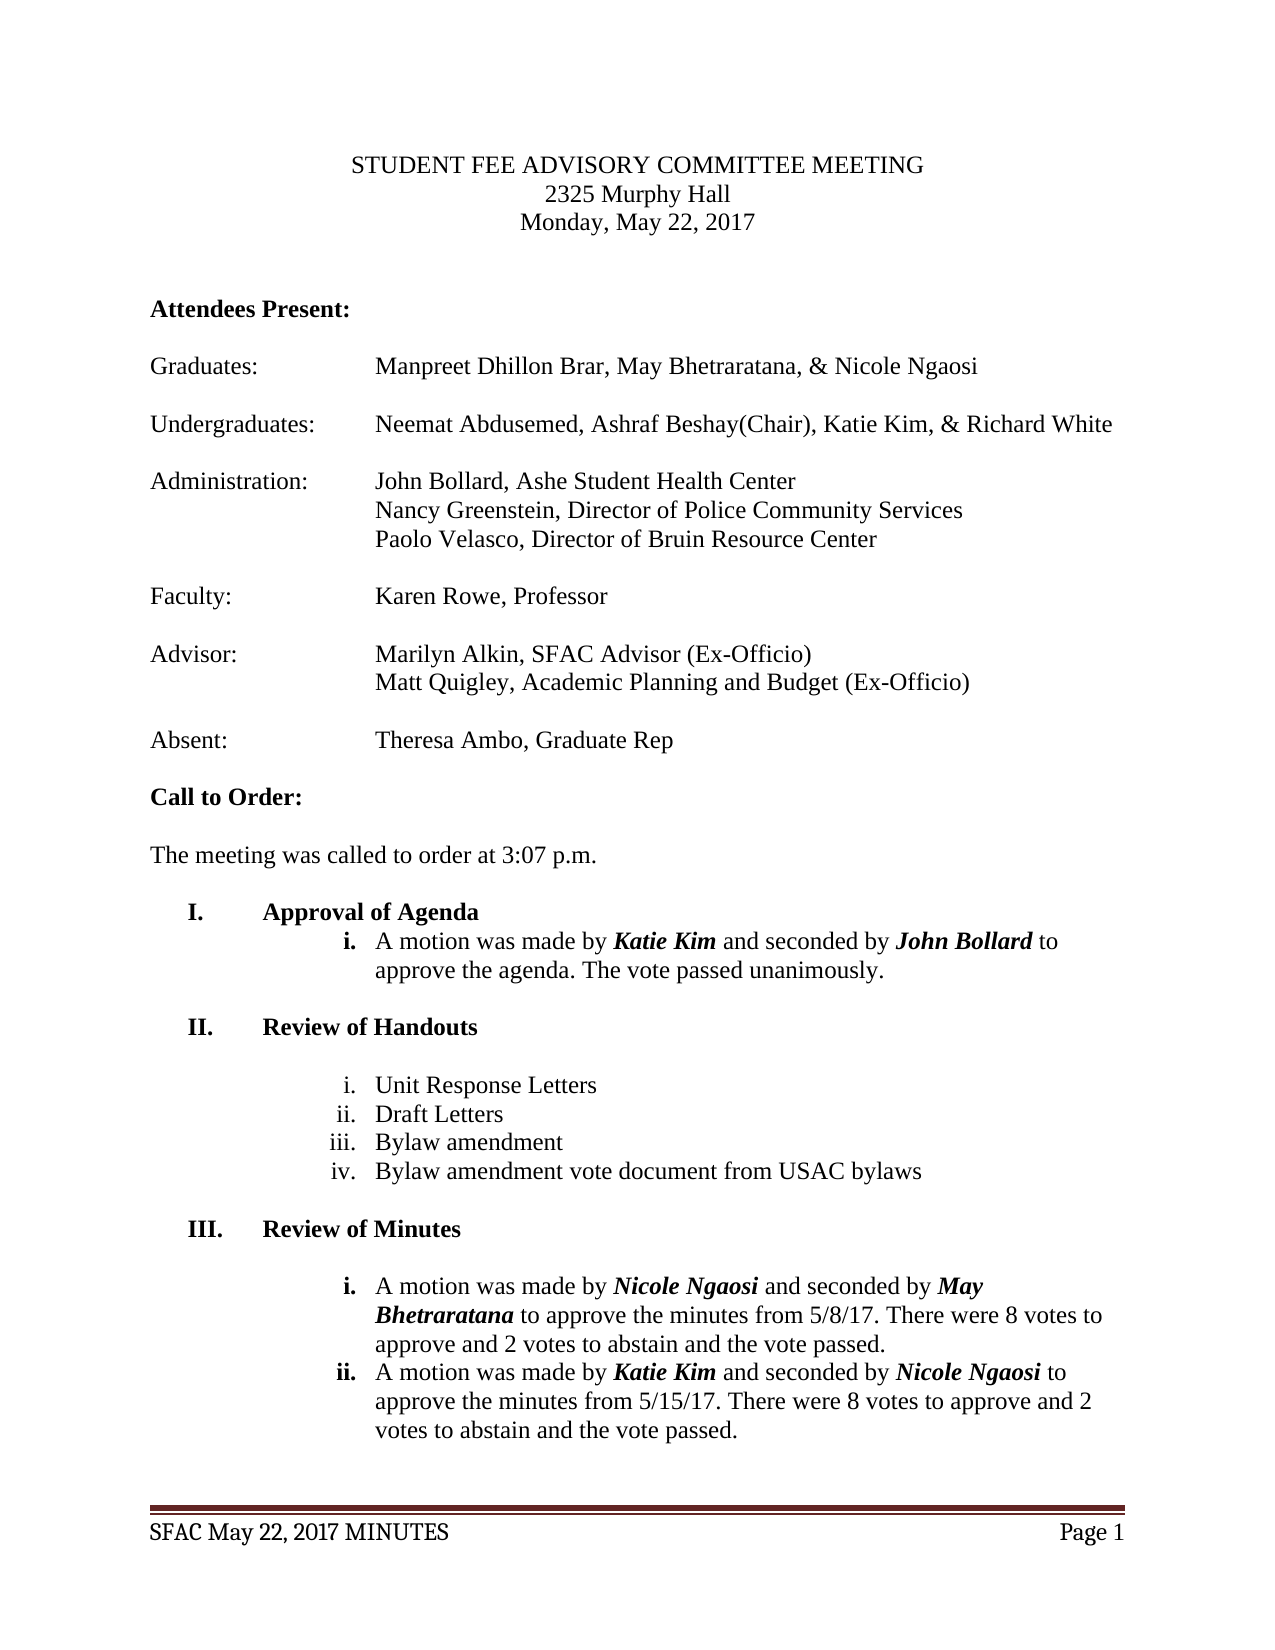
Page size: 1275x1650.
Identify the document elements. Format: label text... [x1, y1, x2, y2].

text Undergraduates: Neemat Abdusemed, Ashraf Beshay(Chair), Katie Kim, & Richard White [150, 409, 1125, 437]
text Faculty: Karen Rowe, Professor [150, 581, 1125, 610]
list A motion was made by Katie Kim and seconded by Nicole Ngaosi to approve the minutes from 5/15/17. There were 8 votes to approve and 2 votes to abstain and the vote passed. [356, 1357, 1125, 1444]
list Review of Handouts [187, 1012, 1125, 1041]
text Matt Quigley, Academic Planning and Budget (Ex-Officio) [300, 667, 1125, 696]
text STUDENT FEE ADVISORY COMMITTEE MEETING [150, 150, 1125, 179]
text Call to Order: [150, 782, 1125, 811]
text Graduates: Manpreet Dhillon Brar, May Bhetraratana, & Nicole Ngaosi [150, 351, 1125, 380]
text Monday, May 22, 2017 [150, 207, 1125, 236]
list Bylaw amendment vote document from USAC bylaws [356, 1156, 1125, 1185]
text Attendees Present: [150, 294, 1125, 322]
list Review of Minutes [187, 1214, 1125, 1242]
text Advisor: Marilyn Alkin, SFAC Advisor (Ex-Officio) [150, 639, 1125, 667]
text Administration: John Bollard, Ashe Student Health Center [150, 466, 1125, 495]
list Unit Response Letters [356, 1070, 1125, 1099]
list Draft Letters [356, 1099, 1125, 1127]
text The meeting was called to order at 3:07 p.m. [150, 840, 1125, 869]
text Paolo Velasco, Director of Bruin Resource Center [300, 524, 1125, 552]
list A motion was made by Nicole Ngaosi and seconded by May Bhetraratana to approve the minutes from 5/8/17. There were 8 votes to approve and 2 votes to abstain and the vote passed. [356, 1271, 1125, 1357]
list A motion was made by Katie Kim and seconded by John Bollard to approve the agenda. The vote passed unanimously. [356, 926, 1125, 984]
list Bylaw amendment [356, 1127, 1125, 1156]
text 2325 Murphy Hall [150, 179, 1125, 207]
text Absent: Theresa Ambo, Graduate Rep [150, 725, 1125, 754]
list Approval of Agenda [187, 897, 1125, 926]
text Nancy Greenstein, Director of Police Community Services [300, 495, 1125, 524]
